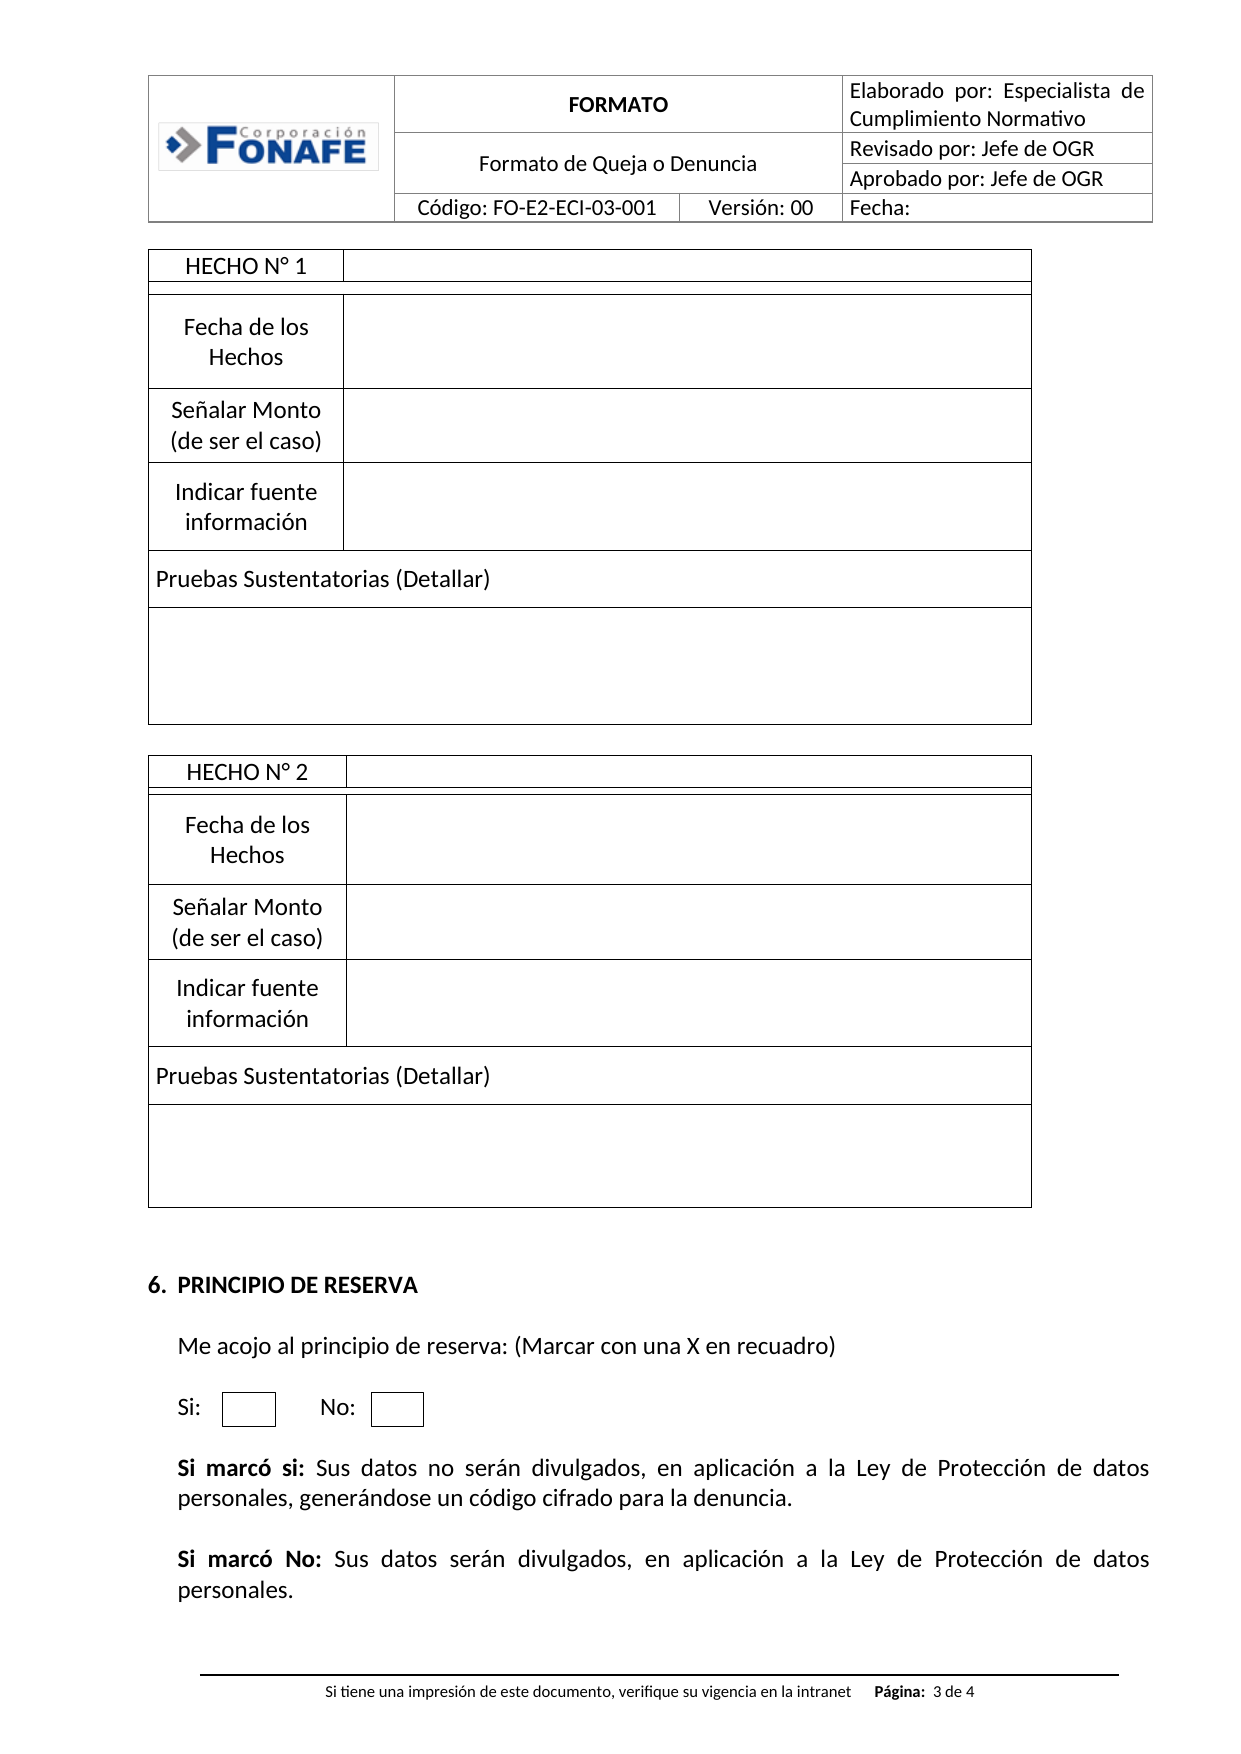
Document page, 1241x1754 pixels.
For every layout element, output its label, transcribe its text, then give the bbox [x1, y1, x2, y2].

table_cell [149, 1105, 1031, 1207]
table_cell Pruebas Sustentatorias (Detallar) [149, 551, 1031, 607]
table_cell Fecha de los Hechos [149, 795, 346, 884]
table_cell [149, 282, 1031, 293]
table_cell [344, 389, 1031, 462]
table_cell [347, 795, 1031, 884]
table_cell Indicar fuente información [149, 463, 343, 550]
table_header [347, 756, 1031, 787]
table_header HECHO N° 1 [149, 250, 343, 281]
table_cell Fecha de los Hechos [149, 295, 343, 388]
table_cell Pruebas Sustentatorias (Detallar) [149, 1047, 1031, 1103]
text Si marcó si: Sus datos no serán divulgados, en aplicación a la Ley de Protección de datos personales, generándose un código cifrado para la denuncia. [177, 1452, 1152, 1513]
table_cell [347, 885, 1031, 958]
table_cell [149, 788, 1031, 794]
table_cell [344, 463, 1031, 550]
text Si marcó No: Sus datos serán divulgados, en aplicación a la Ley de Protección de datos personales. [177, 1543, 1152, 1604]
table_cell [347, 960, 1031, 1046]
picture [156, 119, 387, 179]
table_cell Señalar Monto (de ser el caso) [149, 389, 343, 462]
table_header HECHO N° 2 [149, 756, 346, 787]
text Me acojo al principio de reserva: (Marcar con una X en recuadro) [177, 1330, 1152, 1360]
text Si: No: [177, 1391, 1152, 1421]
table_header [344, 250, 1031, 281]
table_cell Indicar fuente información [149, 960, 346, 1046]
table_cell Señalar Monto (de ser el caso) [149, 885, 346, 958]
subtitle PRINCIPIO DE RESERVA [148, 1269, 1152, 1299]
table_cell [149, 608, 1031, 723]
table_cell [344, 295, 1031, 388]
